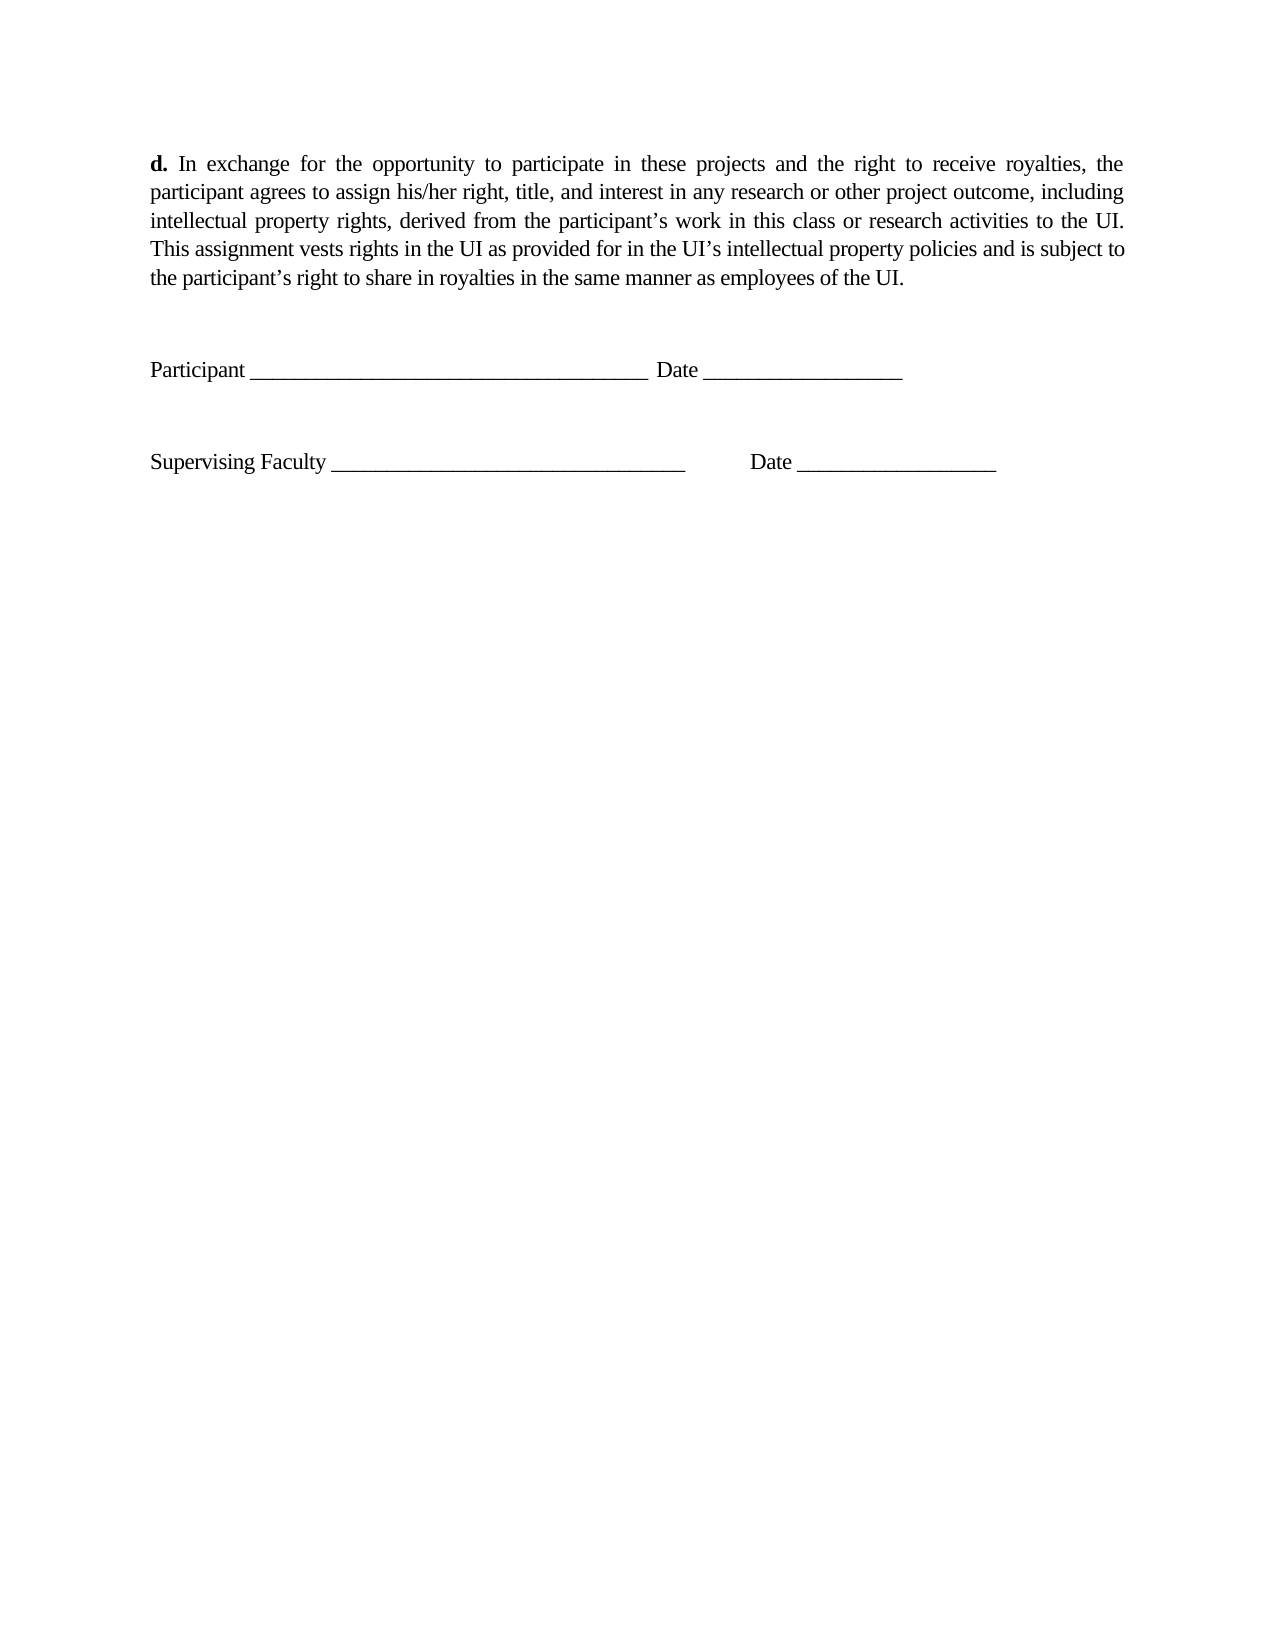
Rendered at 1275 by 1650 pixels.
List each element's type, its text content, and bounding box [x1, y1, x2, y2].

text d. In exchange for the opportunity to participate in these projects and the right to receive royalties, the participant agrees to assign his/her right, title, and interest in any research or other project outcome, including intellectual property rights, derived from the participant’s work in this class or research activities to the UI. This assignment vests rights in the UI as provided for in the UI’s intellectual property policies and is subject to the participant’s right to share in royalties in the same manner as employees of the UI. [150, 150, 1125, 290]
text Supervising Faculty ________________________________ Date __________________ [150, 448, 1125, 474]
text Participant ____________________________________ Date __________________ [150, 356, 1125, 382]
